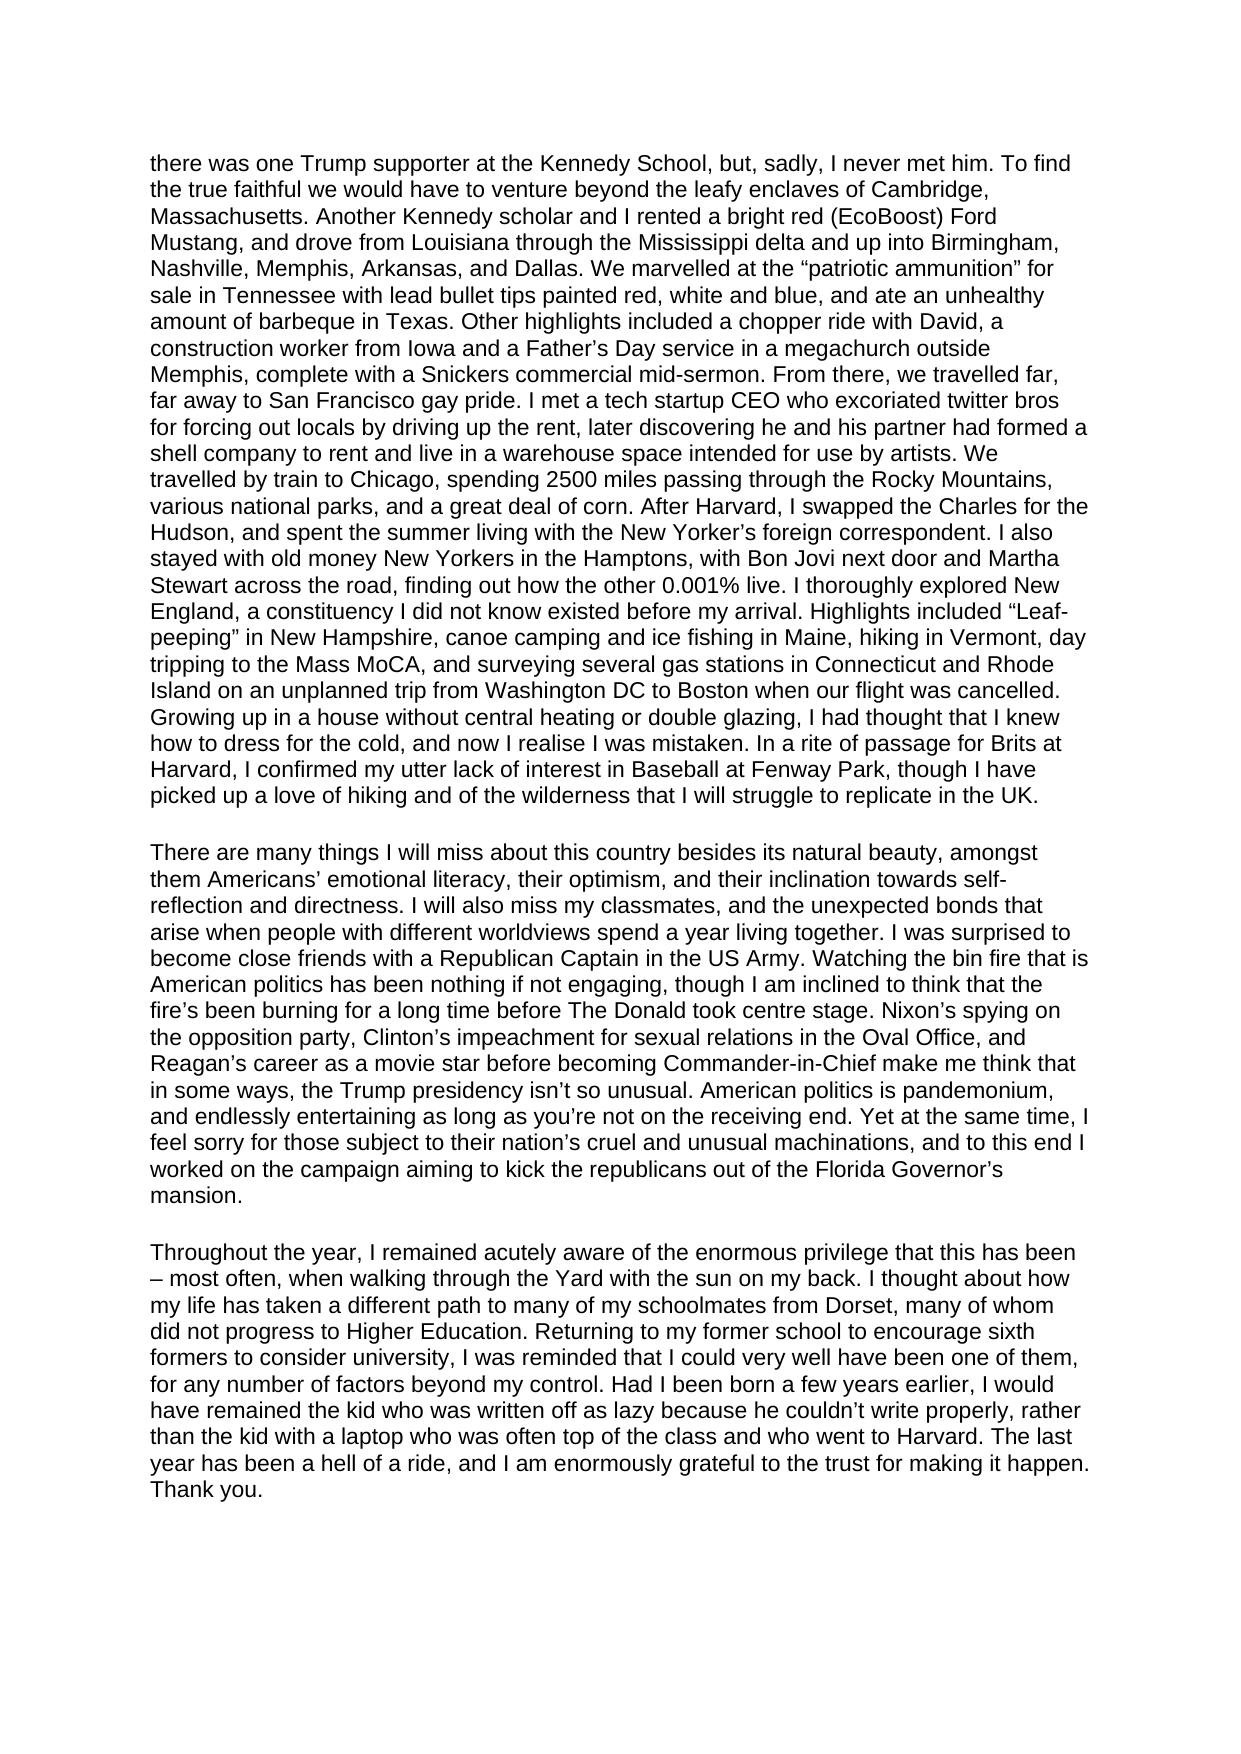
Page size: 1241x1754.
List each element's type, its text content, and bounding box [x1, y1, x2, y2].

text Throughout the year, I remained acutely aware of the enormous privilege that this has been – most often, when walking through the Yard with the sun on my back. I thought about how my life has taken a different path to many of my schoolmates from Dorset, many of whom did not progress to Higher Education. Returning to my former school to encourage sixth formers to consider university, I was reminded that I could very well have been one of them, for any number of factors beyond my control. Had I been born a few years earlier, I would have remained the kid who was written off as lazy because he couldn’t write properly, rather than the kid with a laptop who was often top of the class and who went to Harvard. The last year has been a hell of a ride, and I am enormously grateful to the trust for making it happen. Thank you. [150, 1239, 1090, 1502]
text There are many things I will miss about this country besides its natural beauty, amongst them Americans’ emotional literacy, their optimism, and their inclination towards self-reflection and directness. I will also miss my classmates, and the unexpected bonds that arise when people with different worldviews spend a year living together. I was surprised to become close friends with a Republican Captain in the US Army. Watching the bin fire that is American politics has been nothing if not engaging, though I am inclined to think that the fire’s been burning for a long time before The Donald took centre stage. Nixon’s spying on the opposition party, Clinton’s impeachment for sexual relations in the Oval Office, and Reagan’s career as a movie star before becoming Commander-in-Chief make me think that in some ways, the Trump presidency isn’t so unusual. American politics is pandemonium, and endlessly entertaining as long as you’re not on the receiving end. Yet at the same time, I feel sorry for those subject to their nation’s cruel and unusual machinations, and to this end I worked on the campaign aiming to kick the republicans out of the Florida Governor’s mansion. [150, 839, 1090, 1208]
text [150, 150, 1090, 809]
